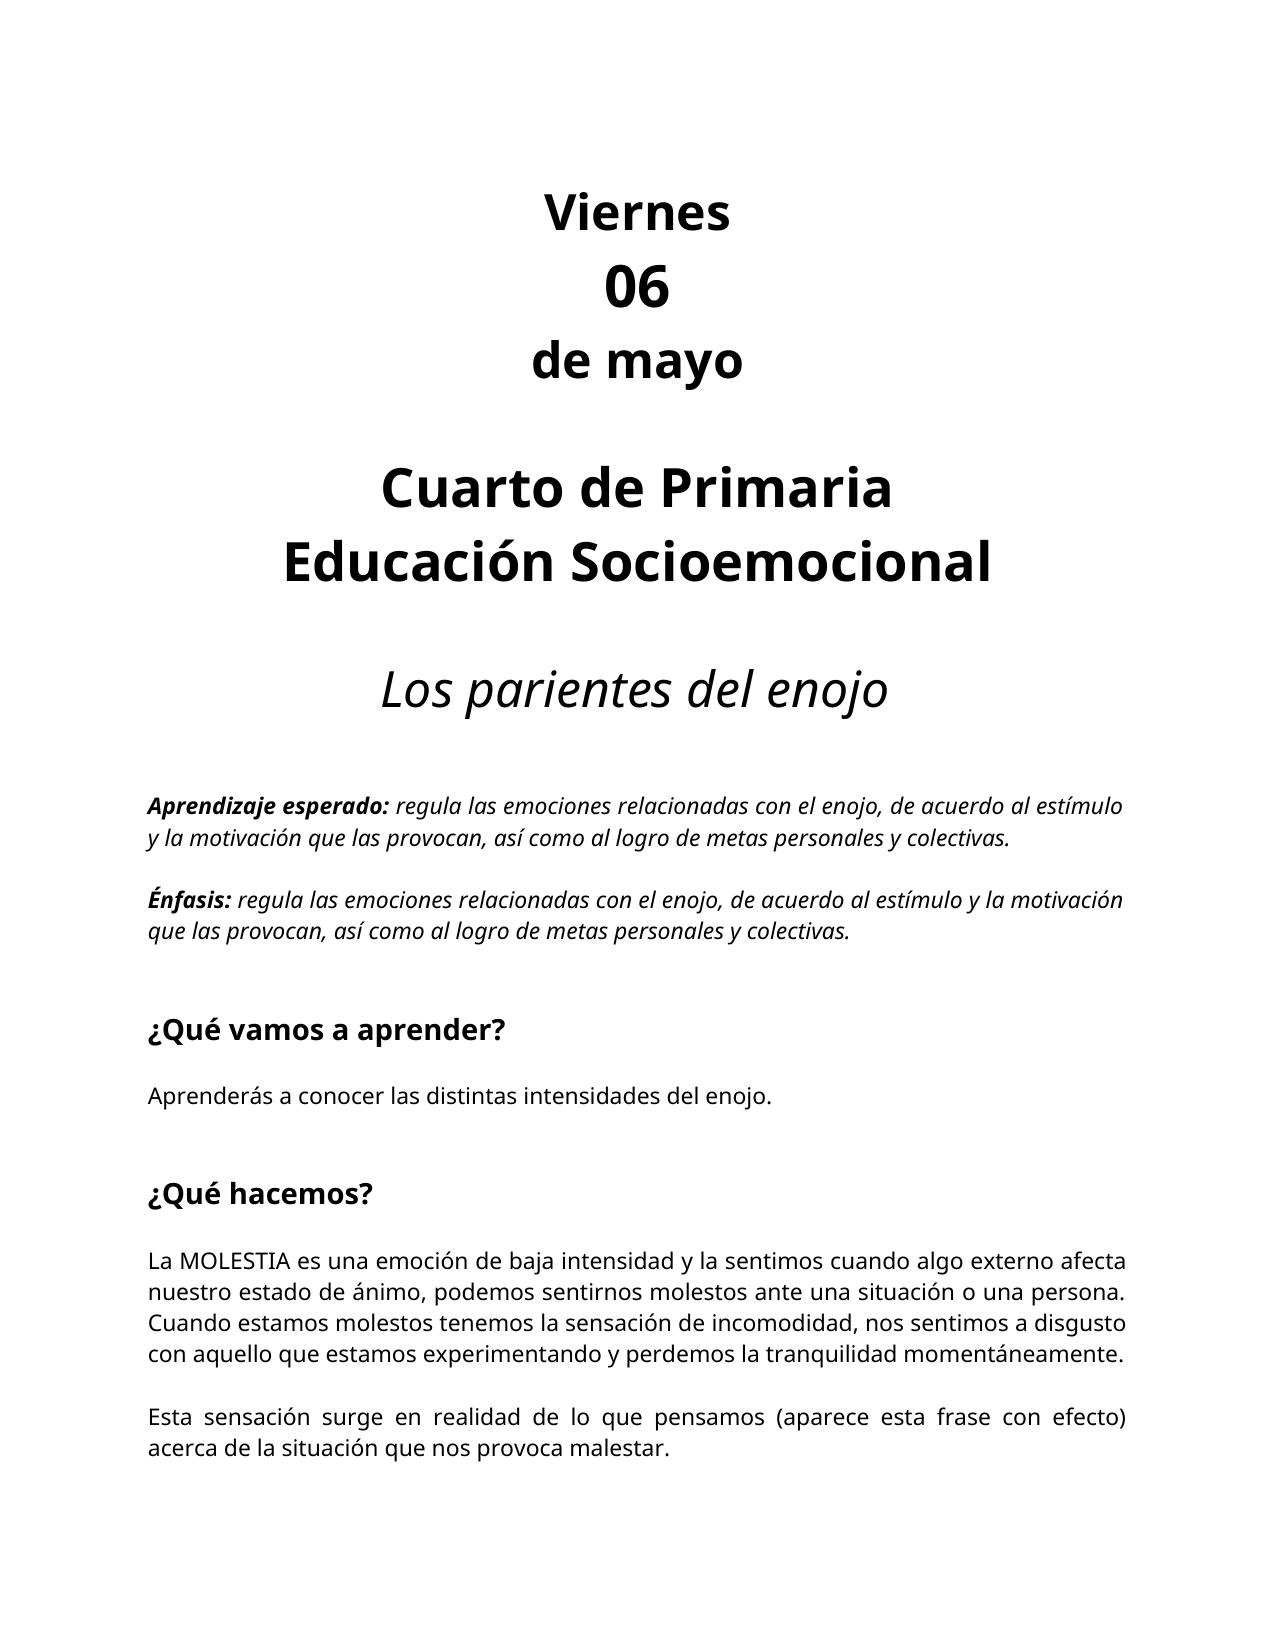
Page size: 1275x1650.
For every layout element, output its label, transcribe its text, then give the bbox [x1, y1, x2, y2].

text ¿Qué hacemos? [148, 1174, 1127, 1213]
text 06 [148, 245, 1127, 325]
text Aprenderás a conocer las distintas intensidades del enojo. [148, 1080, 1127, 1111]
text Los parientes del enojo [148, 654, 1127, 722]
text Viernes [148, 177, 1127, 245]
text ¿Qué vamos a aprender? [148, 1009, 1127, 1049]
text Educación Socioemocional [148, 523, 1127, 597]
text Aprendizaje esperado: regula las emociones relacionadas con el enojo, de acuerdo al estímulo y la motivación que las provocan, así como al logro de metas personales y colectivas. [148, 790, 1127, 853]
text La MOLESTIA es una emoción de baja intensidad y la sentimos cuando algo externo afecta nuestro estado de ánimo, podemos sentirnos molestos ante una situación o una persona. Cuando estamos molestos tenemos la sensación de incomodidad, nos sentimos a disgusto con aquello que estamos experimentando y perdemos la tranquilidad momentáneamente. [148, 1244, 1127, 1369]
text Esta sensación surge en realidad de lo que pensamos (aparece esta frase con efecto) acerca de la situación que nos provoca malestar. [148, 1401, 1127, 1463]
text de mayo [148, 325, 1127, 393]
text Cuarto de Primaria [148, 450, 1127, 523]
text Énfasis: regula las emociones relacionadas con el enojo, de acuerdo al estímulo y la motivación que las provocan, así como al logro de metas personales y colectivas. [148, 884, 1127, 946]
